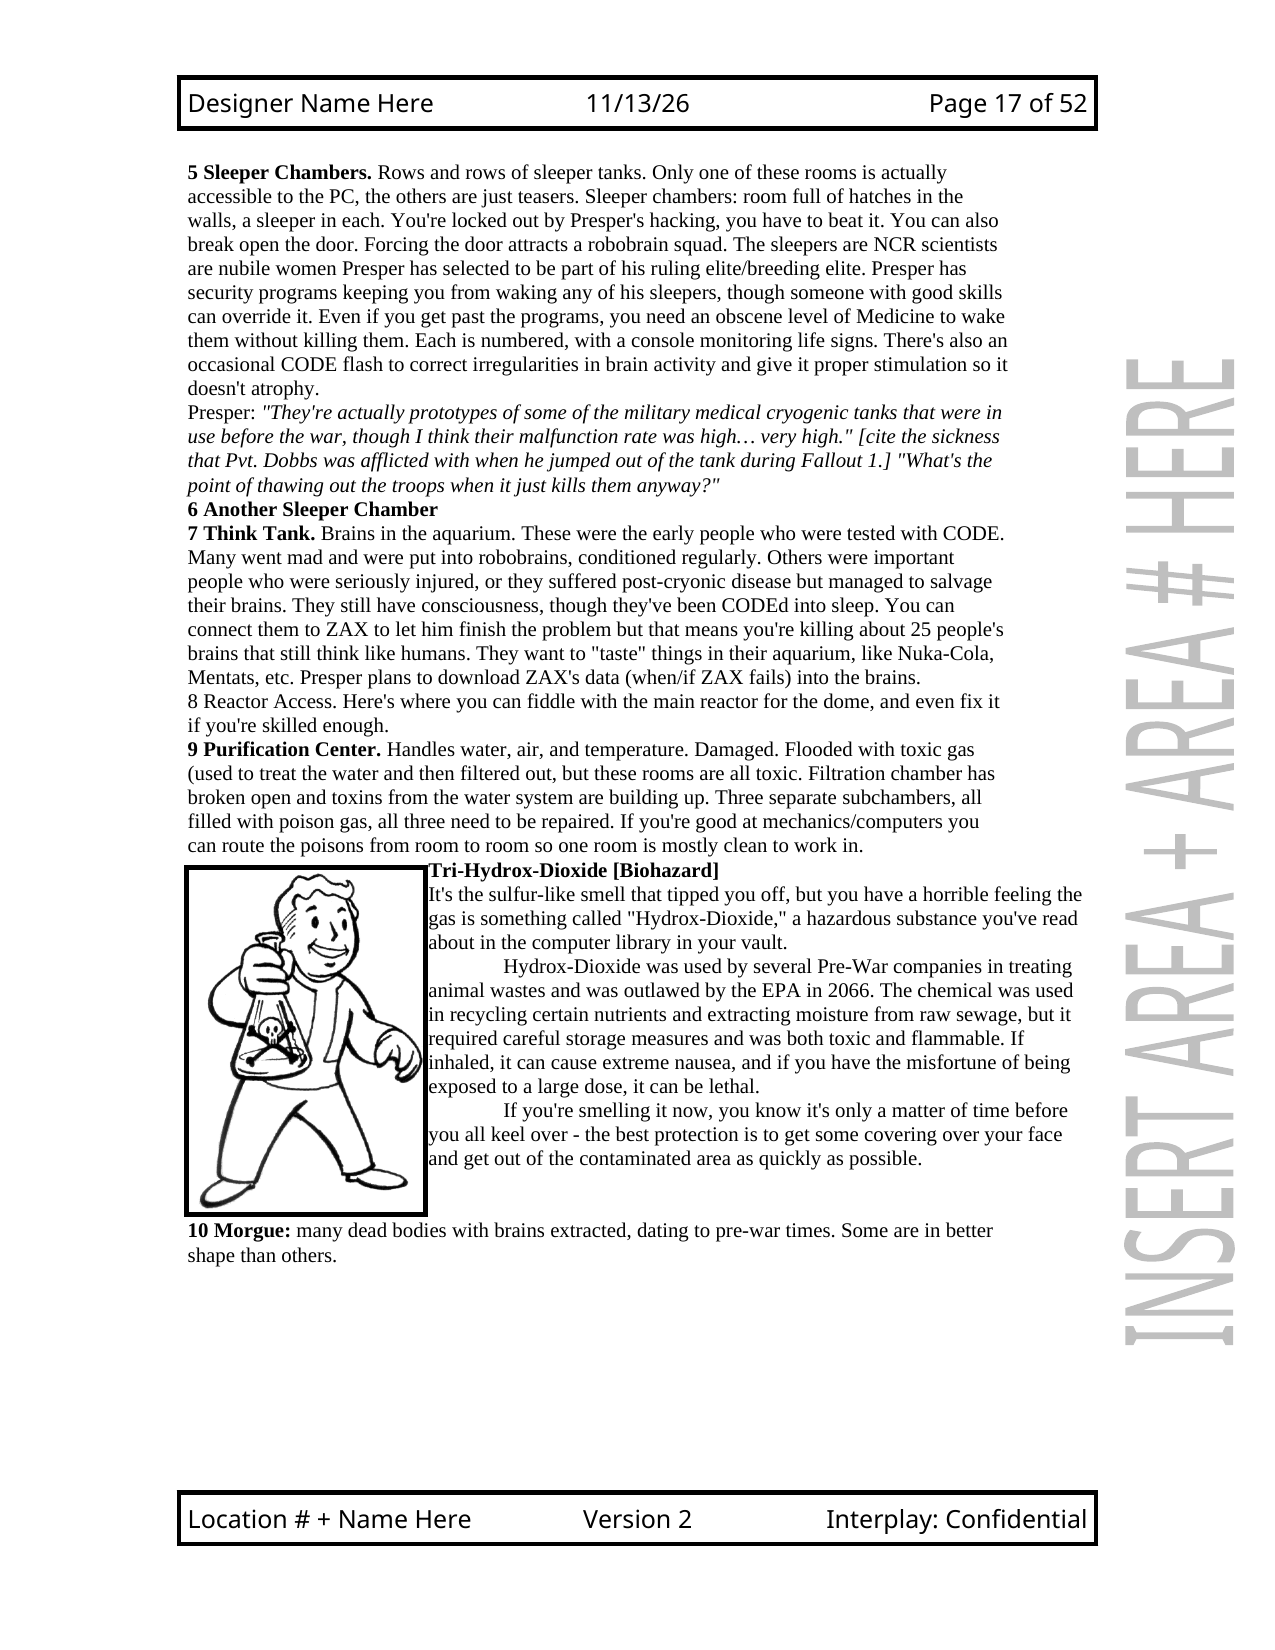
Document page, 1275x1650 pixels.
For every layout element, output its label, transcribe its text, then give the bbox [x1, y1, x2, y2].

text 7 Think Tank. Brains in the aquarium. These were the early people who were tested with CODE. Many went mad and were put into robobrains, conditioned regularly. Others were important people who were seriously injured, or they suffered post-cryonic disease but managed to salvage their brains. They still have consciousness, though they've been CODEd into sleep. You can connect them to ZAX to let him finish the problem but that means you're killing about 25 people's brains that still think like humans. They want to "taste" things in their aquarium, like Nuka-Cola, Mentats, etc. Presper plans to download ZAX's data (when/if ZAX fails) into the brains. [187, 521, 1012, 689]
text 9 Purification Center. Handles water, air, and temperature. Damaged. Flooded with toxic gas (used to treat the water and then filtered out, but these rooms are all toxic. Filtration chamber has broken open and toxins from the water system are building up. Three separate subchambers, all filled with poison gas, all three need to be repaired. If you're good at mechanics/computers you can route the poisons from room to room so one room is mostly clean to work in. [187, 737, 1012, 857]
text 6 Another Sleeper Chamber [187, 497, 1012, 521]
text 10 Morgue: many dead bodies with brains extracted, dating to pre-war times. Some are in better shape than others. [187, 1218, 1012, 1267]
text 5 Sleeper Chambers. Rows and rows of sleeper tanks. Only one of these rooms is actually accessible to the PC, the others are just teasers. Sleeper chambers: room full of hatches in the walls, a sleeper in each. You're locked out by Presper's hacking, you have to beat it. You can also break open the door. Forcing the door attracts a robobrain squad. The sleepers are NCR scientists are nubile women Presper has selected to be part of his ruling elite/breeding elite. Presper has security programs keeping you from waking any of his sleepers, though someone with good skills can override it. Even if you get past the programs, you need an obscene level of Medicine to wake them without killing them. Each is numbered, with a console monitoring life signs. There's also an occasional CODE flash to correct irregularities in brain activity and give it proper stimulation so it doesn't atrophy. [187, 160, 1012, 400]
text Tri-Hydrox-Dioxide [Biohazard] [187, 857, 1087, 882]
text If you're smelling it now, you know it's only a matter of time before you all keel over - the best protection is to get some covering over your face and get out of the contaminated area as quickly as possible. [428, 1098, 1087, 1170]
picture [189, 870, 423, 1212]
text Hydrox-Dioxide was used by several Pre-War companies in treating animal wastes and was outlawed by the EPA in 2066. The chemical was used in recycling certain nutrients and extracting moisture from raw sewage, but it required careful storage measures and was both toxic and flammable. If inhaled, it can cause extreme nausea, and if you have the misfortune of being exposed to a large dose, it can be lethal. [428, 954, 1087, 1098]
text Presper: "They're actually prototypes of some of the military medical cryogenic tanks that were in use before the war, though I think their malfunction rate was high… very high." [cite the sickness that Pvt. Dobbs was afflicted with when he jumped out of the tank during Fallout 1.] "What's the point of thawing out the troops when it just kills them anyway?" [187, 400, 1012, 497]
text 8 Reactor Access. Here's where you can fiddle with the main reactor for the dome, and even fix it if you're skilled enough. [187, 689, 1012, 737]
text It's the sulfur-like smell that tipped you off, but you have a horrible feeling the gas is something called "Hydrox-Dioxide," a hazardous substance you've read about in the computer library in your vault. [428, 882, 1087, 954]
